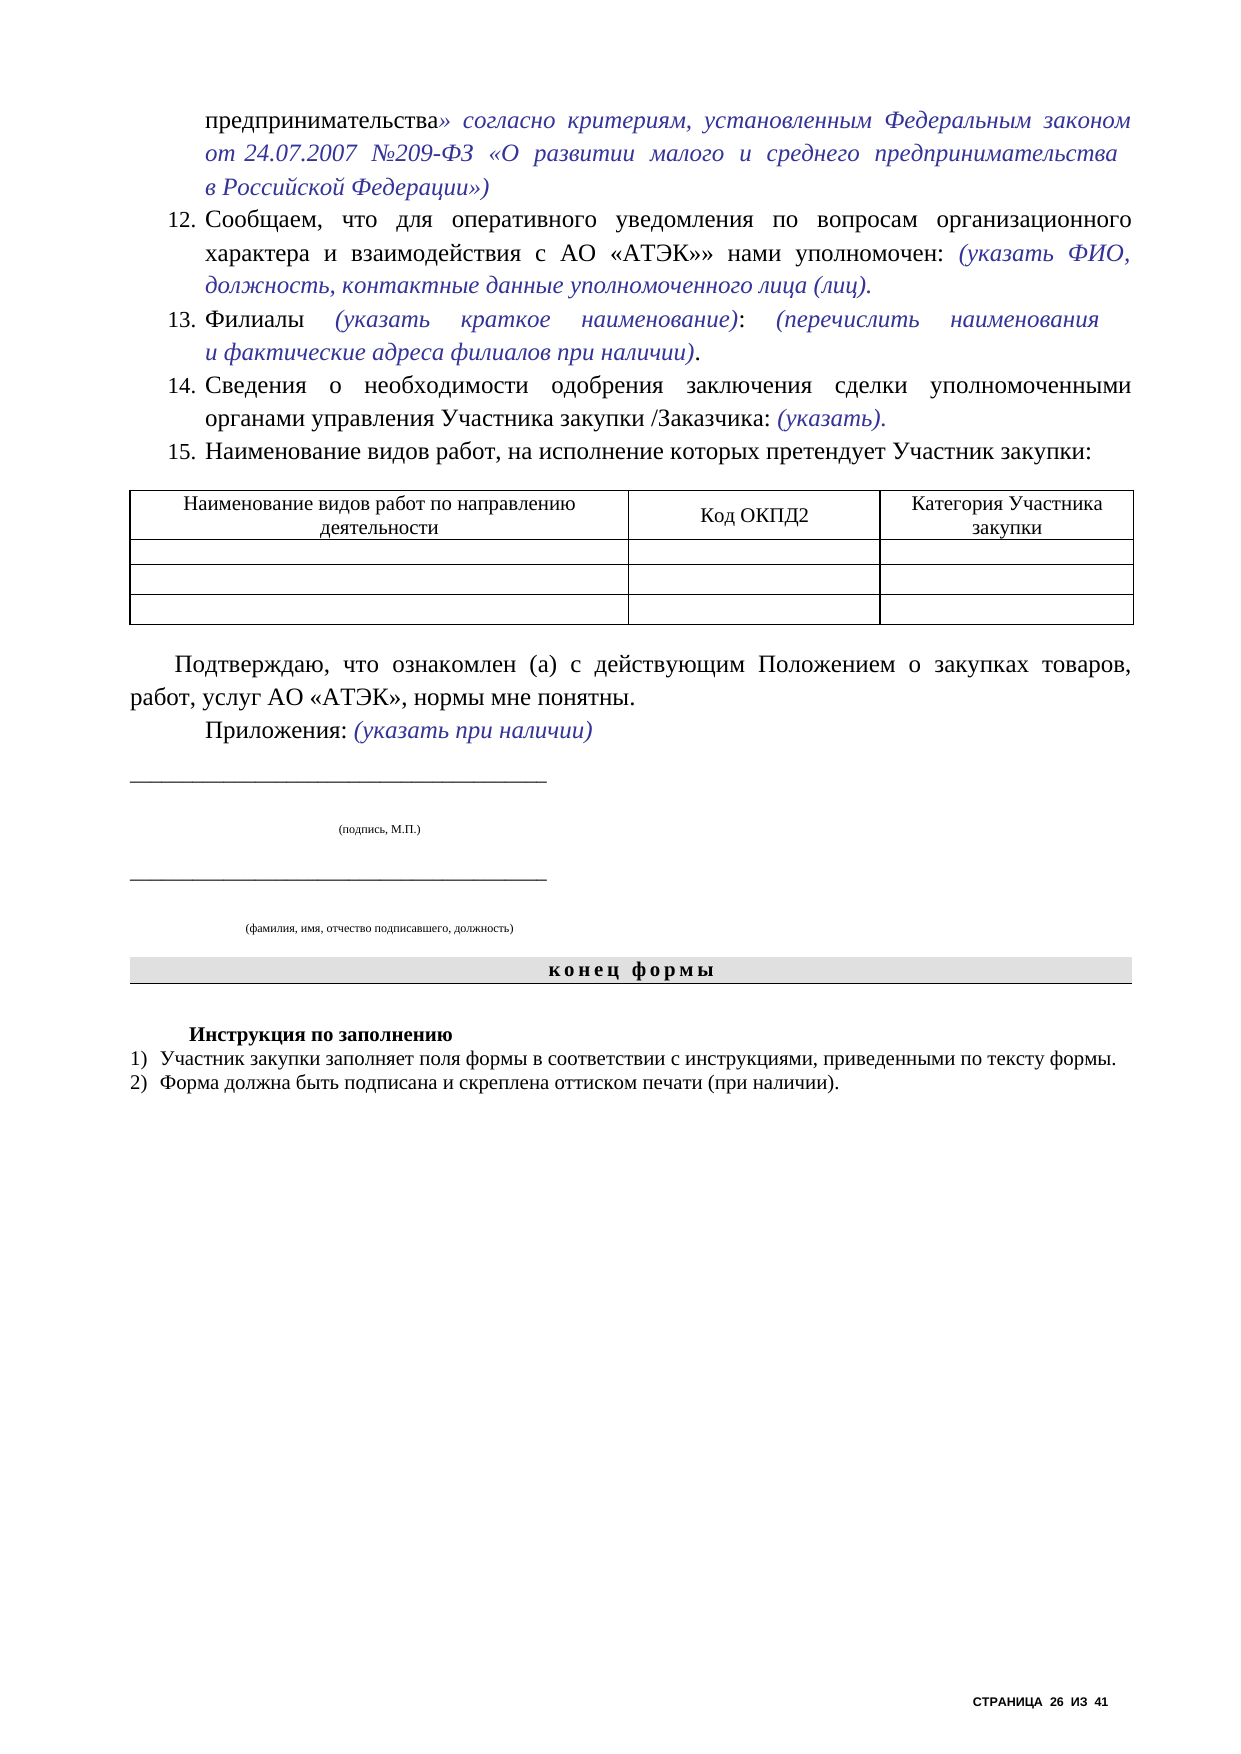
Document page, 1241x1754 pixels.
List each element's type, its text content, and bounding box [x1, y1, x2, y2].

list Участник закупки заполняет поля формы в соответствии с инструкциями, приведенными по тексту формы. [130, 1046, 1134, 1070]
table_cell [881, 540, 1133, 564]
table_cell [131, 540, 628, 564]
table_header Наименование видов работ по направлению деятельности [131, 491, 628, 539]
table_cell [131, 565, 628, 594]
text Инструкция по заполнению [130, 1022, 1134, 1046]
text (фамилия, имя, отчество подписавшего, должность) [130, 921, 629, 945]
table_cell [881, 595, 1133, 623]
table_cell [131, 595, 628, 623]
text ________________________________________ [130, 761, 629, 785]
list Сведения о необходимости одобрения заключения сделки уполномоченными органами управления Участника закупки /Заказчика: (указать). [167, 370, 1132, 431]
table_cell [629, 595, 879, 623]
list Наименование видов работ, на исполнение которых претендует Участник закупки: [167, 436, 1132, 464]
table_cell [629, 565, 879, 594]
text Подтверждаю, что ознакомлен (а) с действующим Положением о закупках товаров, работ, услуг АО «АТЭК», нормы мне понятны. [130, 649, 1132, 711]
list Сообщаем, что для оперативного уведомления по вопросам организационного характера и взаимодействия с АО «АТЭК»» нами уполномочен: (указать ФИО, должность, контактные данные уполномоченного лица (лиц). [167, 204, 1132, 299]
table_header Категория Участника закупки [881, 491, 1133, 539]
table_cell [881, 565, 1133, 594]
list Филиалы (указать краткое наименование): (перечислить наименования и фактические адреса филиалов при наличии). [167, 304, 1132, 365]
text конец формы [130, 957, 1132, 983]
table_header Код ОКПД2 [629, 491, 879, 539]
text ________________________________________ [130, 859, 629, 883]
table_cell [629, 540, 879, 564]
text Приложения: (указать при наличии) [205, 716, 1132, 744]
text (подпись, М.П.) [130, 823, 629, 847]
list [167, 106, 1134, 200]
list Форма должна быть подписана и скреплена оттиском печати (при наличии). [130, 1070, 1134, 1094]
